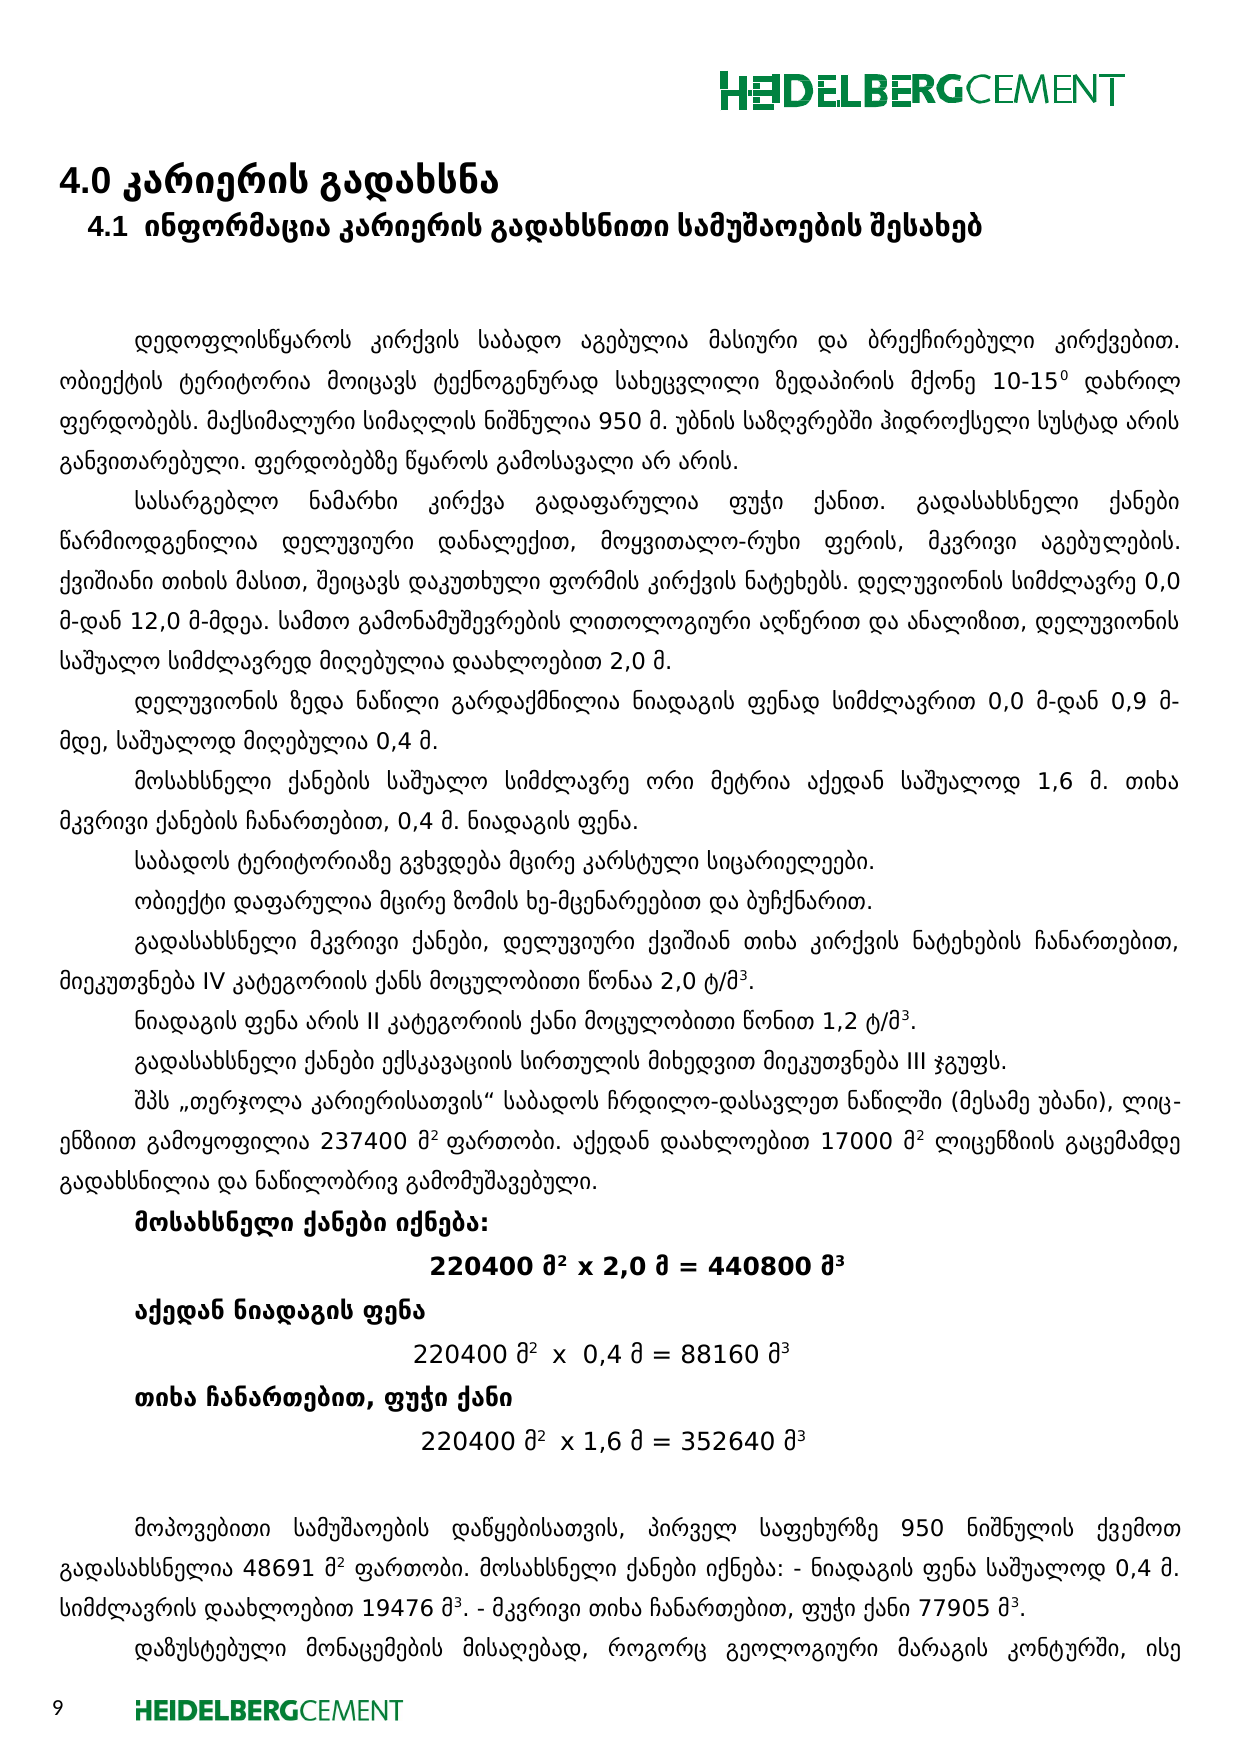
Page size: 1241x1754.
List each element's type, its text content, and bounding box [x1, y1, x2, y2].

text სასარგებლო ნამარხი კირქვა გადაფარულია ფუჭი ქანით. გადასახსნელი ქანები წარმიოდგენილია დელუვიური დანალექით, მოყვითალო-რუხი ფერის, მკვრივი აგებულების. ქვიშიანი თიხის მასით, შეიცავს დაკუთხული ფორმის კირქვის ნატეხებს. დელუვიონის სიმძლავრე 0,0 მ-დან 12,0 მ-მდეა. სამთო გამონამუშევრების ლითოლოგიური აღწერით და ანალიზით, დელუვიონის საშუალო სიმძლავრედ მიღებულია დაახლოებით 2,0 მ. [59, 488, 1181, 675]
picture [136, 1700, 404, 1721]
text გადასახსნელი ქანები ექსკავაციის სირთულის მიხედვით მიეკუთვნება III ჯგუფს. [59, 1048, 1181, 1075]
text აქედან ნიადაგის ფენა [59, 1296, 1181, 1325]
subtitle 4.1 ინფორმაცია კარიერის გადახსნითი სამუშაოების შესახებ [87, 205, 1181, 244]
subtitle 4.0 კარიერის გადახსნა [59, 154, 1181, 205]
text დელუვიონის ზედა ნაწილი გარდაქმნილია ნიადაგის ფენად სიმძლავრით 0,0 მ-დან 0,9 მ-მდე, საშუალოდ მიღებულია 0,4 მ. [59, 688, 1181, 755]
text დედოფლისწყაროს კირქვის საბადო აგებულია მასიური და ბრექჩირებული კირქვებით. ობიექტის ტერიტორია მოიცავს ტექნოგენურად სახეცვლილი ზედაპირის მქონე 10-150 დახრილ ფერდობებს. მაქსიმალური სიმაღლის ნიშნულია 950 მ. უბნის საზღვრებში ჰიდროქსელი სუსტად არის განვითარებული. ფერდობებზე წყაროს გამოსავალი არ არის. [59, 324, 1181, 475]
text 220400 მ2 x 0,4 მ = 88160 მ3 [59, 1340, 1181, 1369]
text მოსახსნელი ქანების საშუალო სიმძლავრე ორი მეტრია აქედან საშუალოდ 1,6 მ. თიხა მკვრივი ქანების ჩანართებით, 0,4 მ. ნიადაგის ფენა. [59, 768, 1181, 835]
text გადასახსნელი მკვრივი ქანები, დელუვიური ქვიშიან თიხა კირქვის ნატეხების ჩანართებით, მიეკუთვნება IV კატეგორიის ქანს მოცულობითი წონაა 2,0 ტ/მ3. [59, 928, 1181, 995]
text მოპოვებითი სამუშაოების დაწყებისათვის, პირველ საფეხურზე 950 ნიშნულის ქვემოთ გადასახსნელია 48691 მ2 ფართობი. მოსახსნელი ქანები იქნება: - ნიადაგის ფენა საშუალოდ 0,4 მ. სიმძლავრის დაახლოებით 19476 მ3. - მკვრივი თიხა ჩანართებით, ფუჭი ქანი 77905 მ3. [59, 1515, 1181, 1621]
text 220400 მ2 x 1,6 მ = 352640 მ3 [59, 1427, 1181, 1456]
text საბადოს ტერიტორიაზე გვხვდება მცირე კარსტული სიცარიელეები. [59, 848, 1181, 875]
text 220400 მ2 x 2,0 მ = 440800 მ3 [59, 1252, 1181, 1281]
text თიხა ჩანართებით, ფუჭი ქანი [59, 1383, 1181, 1413]
text ობიექტი დაფარულია მცირე ზომის ხე-მცენარეებით და ბუჩქნარით. [59, 888, 1181, 915]
text შპს „თერჯოლა კარიერისათვის“ საბადოს ჩრდილო-დასავლეთ ნაწილში (მესამე უბანი), ლიცენზიით გამოყოფილია 237400 მ2 ფართობი. აქედან დაახლოებით 17000 მ2 ლიცენზიის გაცემამდე გადახსნილია და ნაწილობრივ გამომუშავებული. [59, 1088, 1181, 1195]
text მოსახსნელი ქანები იქნება: [59, 1208, 1181, 1238]
text ნიადაგის ფენა არის II კატეგორიის ქანი მოცულობითი წონით 1,2 ტ/მ3. [59, 1008, 1181, 1035]
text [59, 1635, 1181, 1661]
